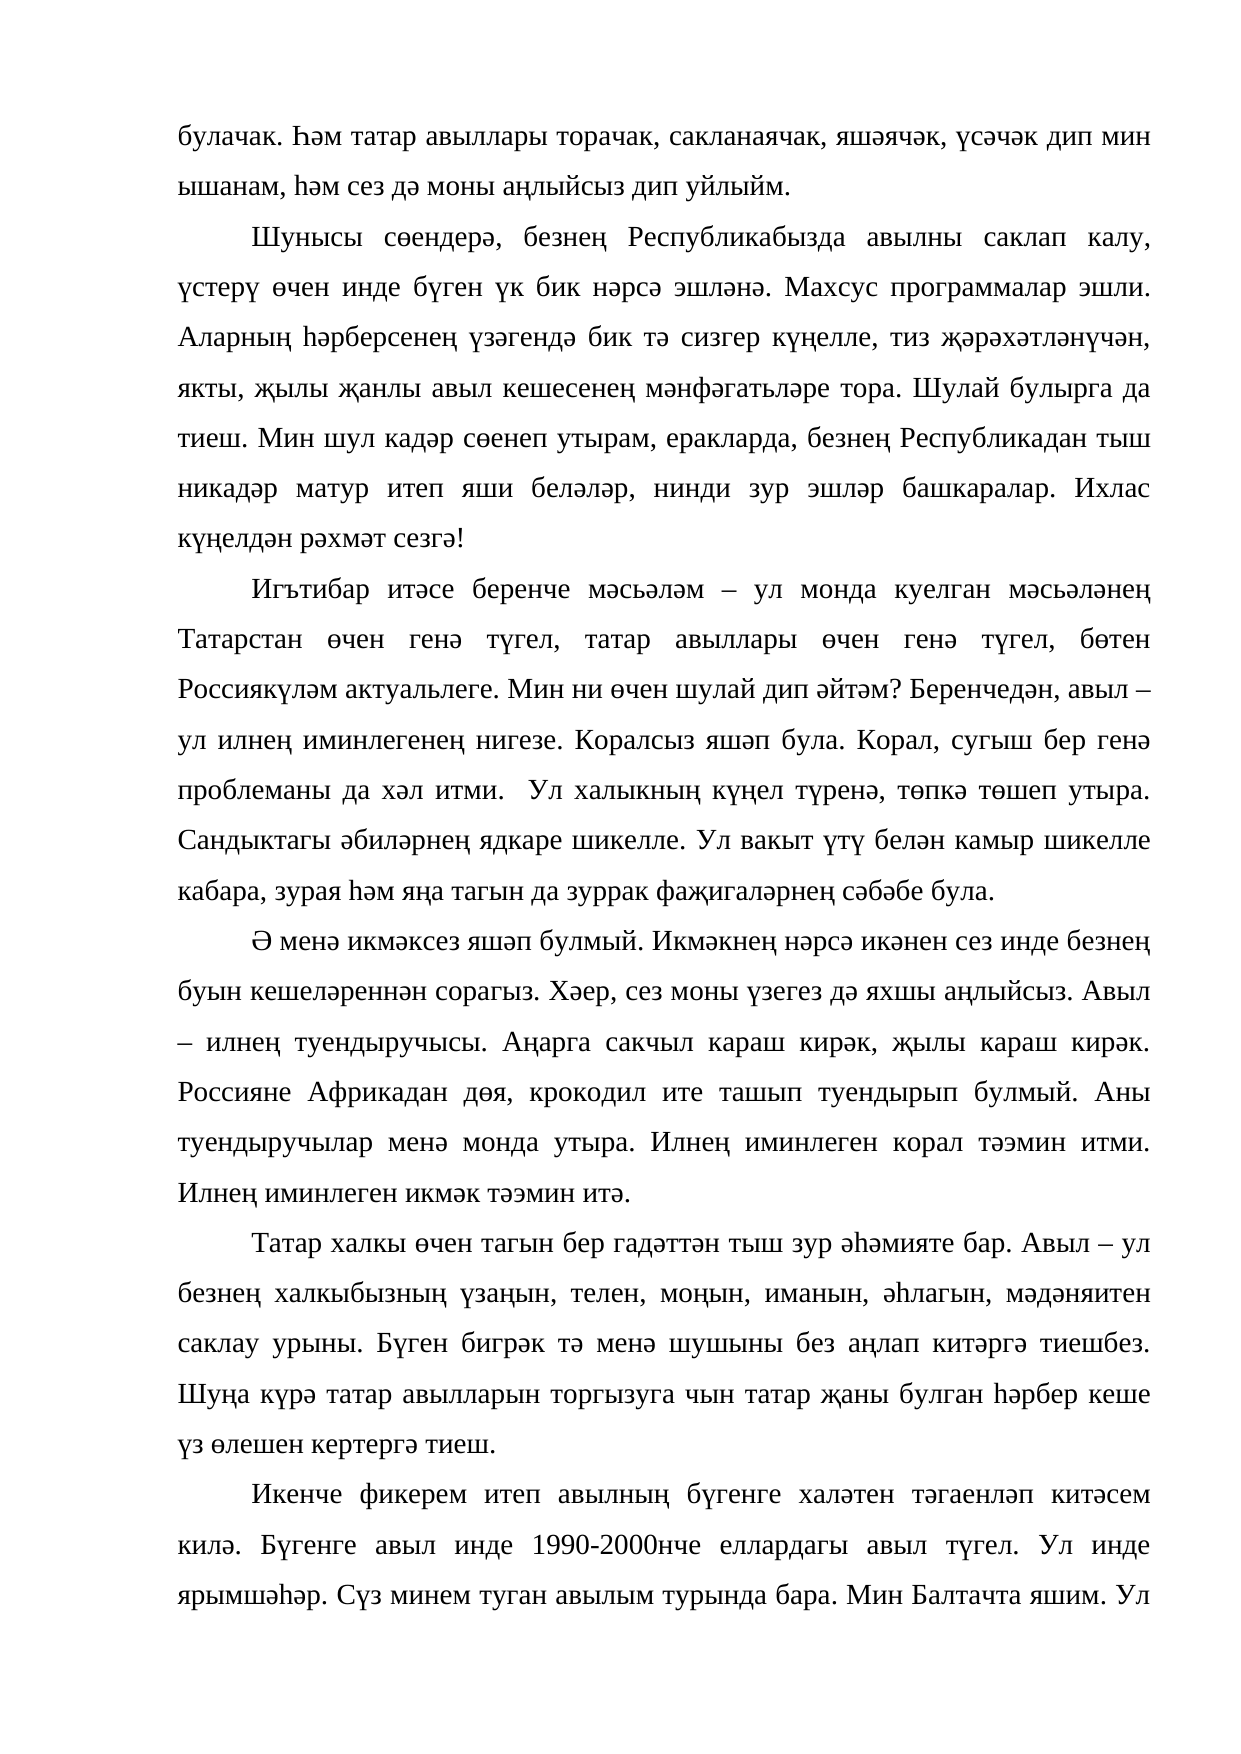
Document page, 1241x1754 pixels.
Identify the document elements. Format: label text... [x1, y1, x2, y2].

text Игътибар итәсе беренче мәсьәләм – ул монда куелган мәсьәләнең Татарстан өчен генә түгел, татар авыллары өчен генә түгел, бөтен Россиякүләм актуальлеге. Мин ни өчен шулай дип әйтәм? Беренчедән, авыл – ул илнең иминлегенең нигезе. Коралсыз яшәп була. Корал, сугыш бер генә проблеманы да хәл итми. Ул халыкның күңел түренә, төпкә төшеп утыра. Сандыктагы әбиләрнең ядкаре шикелле. Ул вакыт үтү белән камыр шикелле кабара, зурая һәм яңа тагын да зуррак фаҗигаләрнең сәбәбе була. [177, 571, 1152, 906]
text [177, 1477, 1152, 1611]
text Татар халкы өчен тагын бер гадәттән тыш зур әһәмияте бар. Авыл – ул безнең халкыбызның үзаңын, телен, моңын, иманын, әһлагын, мәдәняитен саклау урыны. Бүген бигрәк тә менә шушыны без аңлап китәргә тиешбез. Шуңа күрә татар авылларын торгызуга чын татар җаны булган һәрбер кеше үз өлешен кертергә тиеш. [177, 1225, 1152, 1460]
text Ә менә икмәксез яшәп булмый. Икмәкнең нәрсә икәнен сез инде безнең буын кешеләреннән сорагыз. Хәер, сез моны үзегез дә яхшы аңлыйсыз. Авыл – илнең туендыручысы. Аңарга сакчыл караш кирәк, җылы караш кирәк. Россияне Африкадан дөя, крокодил ите ташып туендырып булмый. Аны туендыручылар менә монда утыра. Илнең иминлеген корал тәэмин итми. Илнең иминлеген икмәк тәэмин итә. [177, 923, 1152, 1208]
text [177, 118, 1152, 202]
text Шунысы сөендерә, безнең Республикабызда авылны саклап калу, үстерү өчен инде бүген үк бик нәрсә эшләнә. Махсус программалар эшли. Аларның һәрберсенең үзәгендә бик тә сизгер күңелле, тиз җәрәхәтләнүчән, якты, җылы җанлы авыл кешесенең мәнфәгатьләре тора. Шулай булырга да тиеш. Мин шул кадәр сөенеп утырам, еракларда, безнең Республикадан тыш никадәр матур итеп яши беләләр, нинди зур эшләр башкаралар. Ихлас күңелдән рәхмәт сезгә! [177, 219, 1152, 554]
